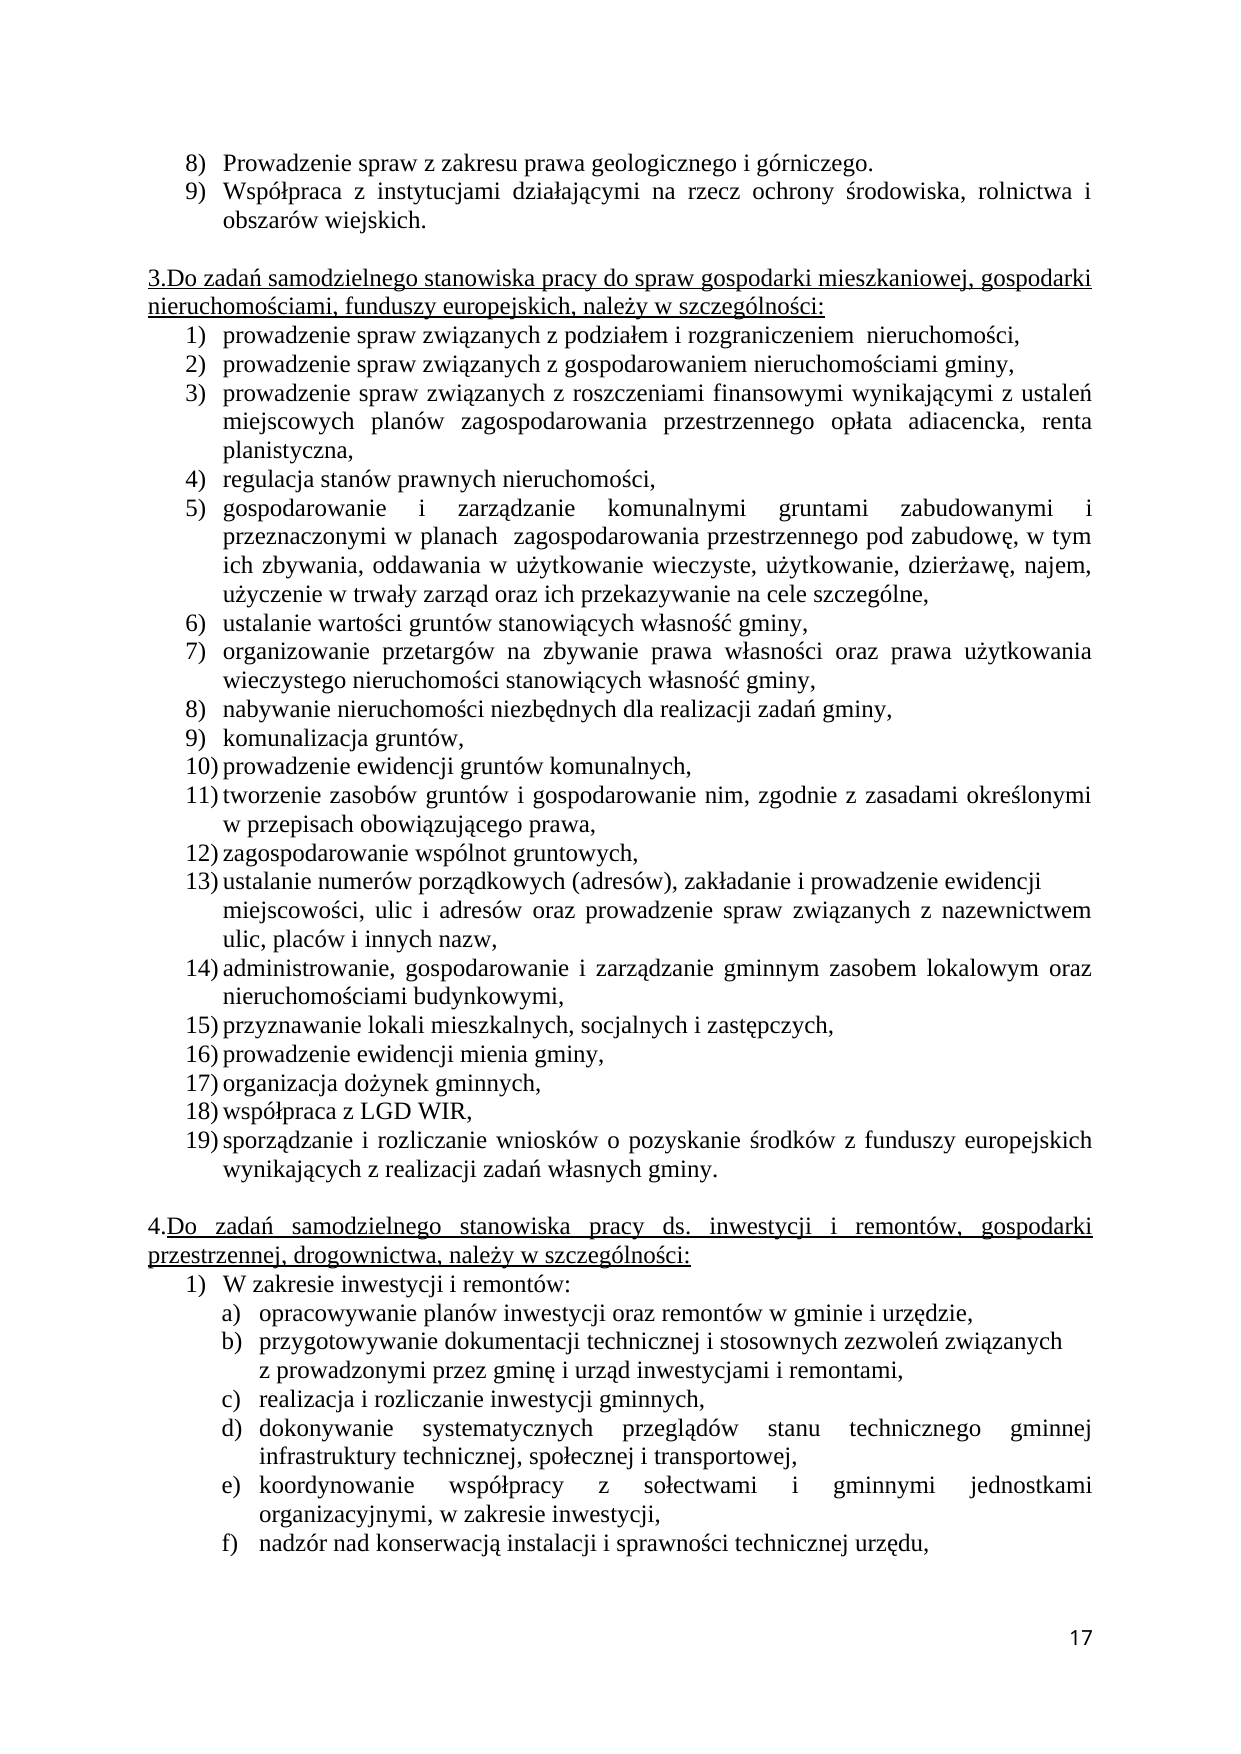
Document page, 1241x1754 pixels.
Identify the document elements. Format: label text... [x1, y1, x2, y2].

text 3.Do zadań samodzielnego stanowiska pracy do spraw gospodarki mieszkaniowej, gospodarki nieruchomościami, funduszy europejskich, należy w szczególności: [148, 263, 1093, 320]
list koordynowanie współpracy z sołectwami i gminnymi jednostkami organizacyjnymi, w zakresie inwestycji, [221, 1470, 1093, 1528]
list dokonywanie systematycznych przeglądów stanu technicznego gminnej infrastruktury technicznej, społecznej i transportowej, [221, 1413, 1093, 1470]
list ustalanie wartości gruntów stanowiących własność gminy, [185, 608, 1093, 636]
list miejscowości, ulic i adresów oraz prowadzenie spraw związanych z nazewnictwem ulic, placów i innych nazw, [223, 895, 1093, 953]
list komunalizacja gruntów, [185, 723, 1093, 751]
list prowadzenie ewidencji mienia gminy, [185, 1039, 1093, 1068]
list ustalanie numerów porządkowych (adresów), zakładanie i prowadzenie ewidencji [185, 866, 1093, 895]
list organizacja dożynek gminnych, [185, 1068, 1093, 1096]
list tworzenie zasobów gruntów i gospodarowanie nim, zgodnie z zasadami określonymi w przepisach obowiązującego prawa, [185, 780, 1093, 838]
list współpraca z LGD WIR, [185, 1096, 1093, 1125]
list prowadzenie spraw związanych z podziałem i rozgraniczeniem nieruchomości, [185, 320, 1093, 349]
list prowadzenie spraw związanych z roszczeniami finansowymi wynikającymi z ustaleń miejscowych planów zagospodarowania przestrzennego opłata adiacencka, renta planistyczna, [185, 378, 1093, 464]
list opracowywanie planów inwestycji oraz remontów w gminie i urzędzie, [221, 1298, 1093, 1326]
list W zakresie inwestycji i remontów: [185, 1269, 1093, 1298]
list przygotowywanie dokumentacji technicznej i stosownych zezwoleń związanych [221, 1326, 1093, 1355]
list regulacja stanów prawnych nieruchomości, [185, 464, 1093, 493]
list prowadzenie ewidencji gruntów komunalnych, [185, 751, 1093, 780]
list z prowadzonymi przez gminę i urząd inwestycjami i remontami, [259, 1355, 1093, 1384]
list nadzór nad konserwacją instalacji i sprawności technicznej urzędu, [221, 1528, 1093, 1556]
list sporządzanie i rozliczanie wniosków o pozyskanie środków z funduszy europejskich wynikających z realizacji zadań własnych gminy. [185, 1125, 1093, 1183]
list zagospodarowanie wspólnot gruntowych, [185, 838, 1093, 866]
list prowadzenie spraw związanych z gospodarowaniem nieruchomościami gminy, [185, 349, 1093, 378]
list administrowanie, gospodarowanie i zarządzanie gminnym zasobem lokalowym oraz nieruchomościami budynkowymi, [185, 953, 1093, 1010]
list organizowanie przetargów na zbywanie prawa własności oraz prawa użytkowania wieczystego nieruchomości stanowiących własność gminy, [185, 636, 1093, 694]
list Prowadzenie spraw z zakresu prawa geologicznego i górniczego. [185, 148, 1093, 176]
text 4.Do zadań samodzielnego stanowiska pracy ds. inwestycji i remontów, gospodarki przestrzennej, drogownictwa, należy w szczególności: [148, 1211, 1093, 1269]
list realizacja i rozliczanie inwestycji gminnych, [221, 1384, 1093, 1413]
list nabywanie nieruchomości niezbędnych dla realizacji zadań gminy, [185, 694, 1093, 723]
list gospodarowanie i zarządzanie komunalnymi gruntami zabudowanymi i przeznaczonymi w planach zagospodarowania przestrzennego pod zabudowę, w tym ich zbywania, oddawania w użytkowanie wieczyste, użytkowanie, dzierżawę, najem, użyczenie w trwały zarząd oraz ich przekazywanie na cele szczególne, [185, 493, 1093, 608]
list Współpraca z instytucjami działającymi na rzecz ochrony środowiska, rolnictwa i obszarów wiejskich. [185, 176, 1093, 234]
list przyznawanie lokali mieszkalnych, socjalnych i zastępczych, [185, 1010, 1093, 1039]
